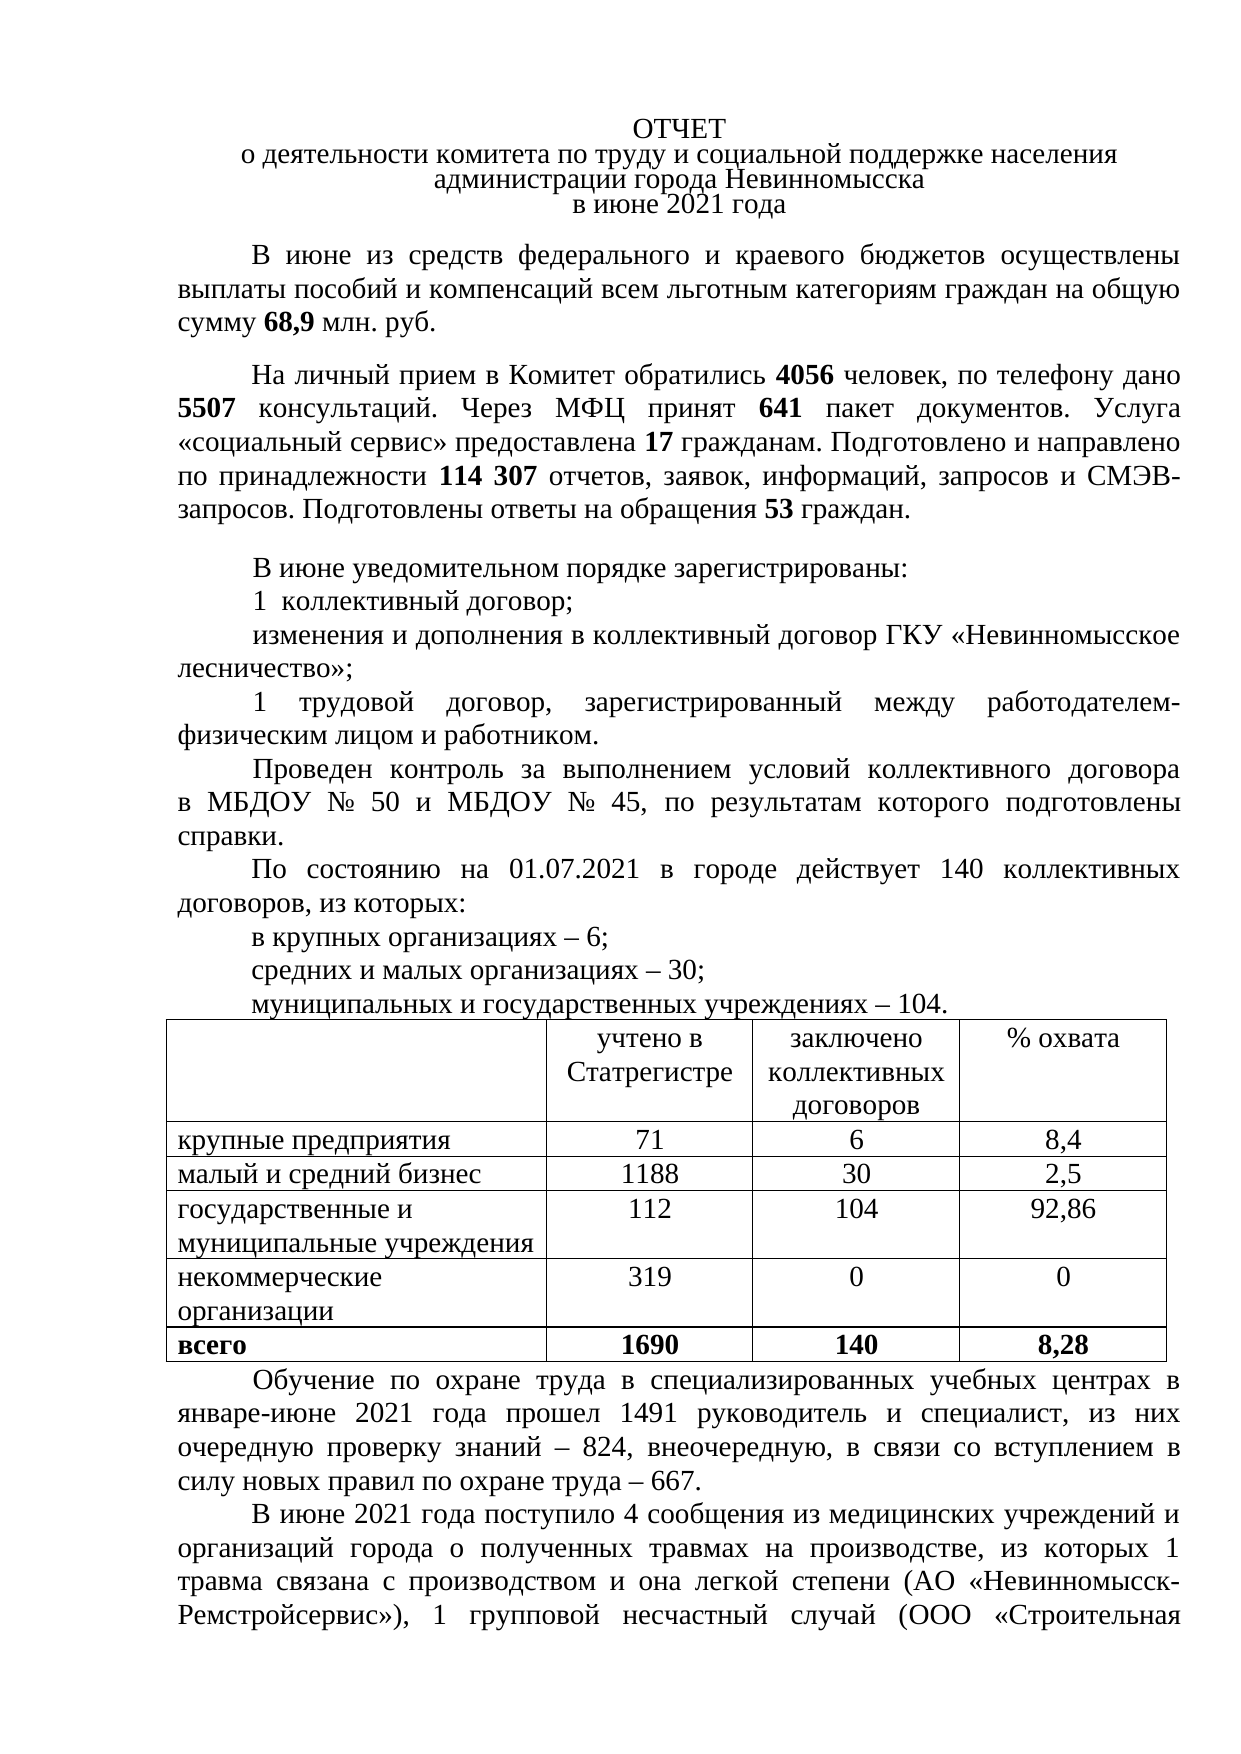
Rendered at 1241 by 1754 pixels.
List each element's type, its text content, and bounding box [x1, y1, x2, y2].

text В июне уведомительном порядке зарегистрированы: [177, 550, 1181, 583]
table_header заключено коллективных договоров [753, 1020, 959, 1121]
table_cell 71 [547, 1122, 752, 1156]
text В июне из средств федерального и краевого бюджетов осуществлены выплаты пособий и компенсаций всем льготным категориям граждан на общую сумму 68,9 млн. руб. [177, 237, 1181, 338]
table_cell 6 [753, 1122, 959, 1156]
table_cell малый и средний бизнес [167, 1157, 546, 1190]
table_cell 0 [960, 1259, 1166, 1326]
text На личный прием в Комитет обратились 4056 человек, по телефону дано 5507 консультаций. Через МФЦ принят 641 пакет документов. Услуга «социальный сервис» предоставлена 17 гражданам. Подготовлено и направлено по принадлежности 114 307 отчетов, заявок, информаций, запросов и СМЭВ-запросов. Подготовлены ответы на обращения 53 граждан. [177, 357, 1181, 525]
text По состоянию на 01.07.2021 в городе действует 140 коллективных договоров, из которых: [177, 852, 1181, 919]
text Обучение по охране труда в специализированных учебных центрах в январе-июне 2021 года прошел 1491 руководитель и специалист, из них очередную проверку знаний – 824, внеочередную, в связи со вступлением в силу новых правил по охране труда – 667. [177, 1362, 1181, 1496]
table_header учтено в Статрегистре [547, 1020, 752, 1121]
table_header [167, 1020, 546, 1121]
text средних и малых организациях – 30; [177, 952, 1181, 986]
table_cell 8,4 [960, 1122, 1166, 1156]
text изменения и дополнения в коллективный договор ГКУ «Невинномысское лесничество»; [177, 617, 1181, 684]
table_cell 8,28 [960, 1328, 1166, 1361]
table_cell 104 [753, 1191, 959, 1258]
table_cell государственные и муниципальные учреждения [167, 1191, 546, 1258]
text ОТЧЕТ [177, 118, 1181, 143]
text в июне 2021 года [177, 193, 1181, 218]
text о деятельности комитета по труду и социальной поддержке населения администрации города Невинномысска [177, 143, 1181, 193]
text 1 трудовой договор, зарегистрированный между работодателем-физическим лицом и работником. [177, 684, 1181, 751]
table_cell крупные предприятия [167, 1122, 546, 1156]
table_header % охвата [960, 1020, 1166, 1121]
text 1 коллективный договор; [177, 583, 1181, 617]
table_cell 92,86 [960, 1191, 1166, 1258]
text муниципальных и государственных учреждениях – 104. [177, 986, 1181, 1019]
table_cell 140 [753, 1328, 959, 1361]
table_cell 1690 [547, 1328, 752, 1361]
text в крупных организациях – 6; [177, 919, 1181, 952]
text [177, 1496, 1181, 1630]
table_cell 319 [547, 1259, 752, 1326]
table_cell 1188 [547, 1157, 752, 1190]
table_cell 112 [547, 1191, 752, 1258]
table_cell некоммерческие организации [167, 1259, 546, 1326]
table_cell 30 [753, 1157, 959, 1190]
table_cell всего [167, 1328, 546, 1361]
table_cell 2,5 [960, 1157, 1166, 1190]
table_cell 0 [753, 1259, 959, 1326]
text Проведен контроль за выполнением условий коллективного договора в МБДОУ № 50 и МБДОУ № 45, по результатам которого подготовлены справки. [177, 751, 1181, 852]
